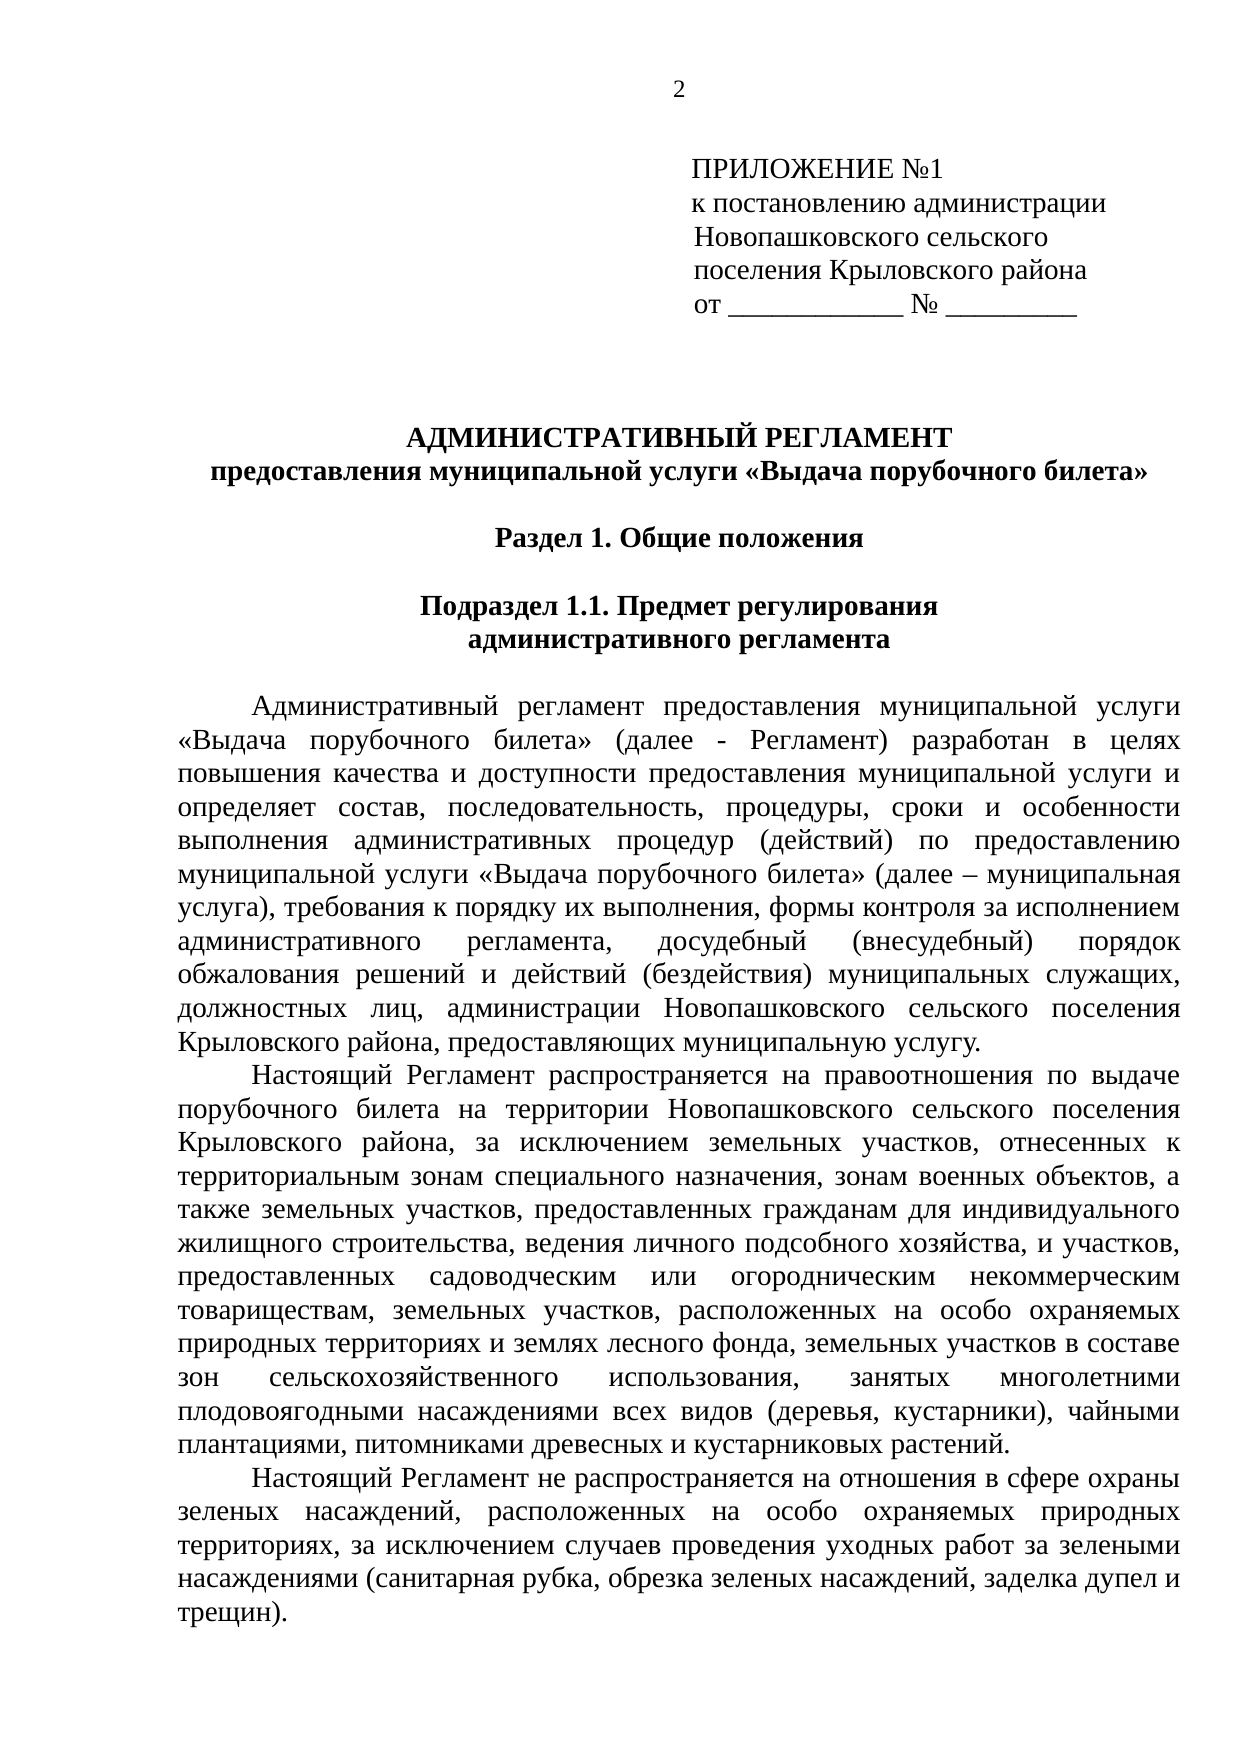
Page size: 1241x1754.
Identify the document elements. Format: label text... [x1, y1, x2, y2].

text Новопашковского сельского поселения Крыловского района [693, 219, 1181, 286]
text административного регламента [177, 621, 1181, 655]
subtitle к постановлению администрации [691, 185, 1181, 219]
text Административный регламент предоставления муниципальной услуги «Выдача порубочного билета» (далее - Регламент) разработан в целях повышения качества и доступности предоставления муниципальной услуги и определяет состав, последовательность, процедуры, сроки и особенности выполнения административных процедур (действий) по предоставлению муниципальной услуги «Выдача порубочного билета» (далее – муниципальная услуга), требования к порядку их выполнения, формы контроля за исполнением административного регламента, досудебный (внесудебный) порядок обжалования решений и действий (бездействия) муниципальных служащих, должностных лиц, администрации Новопашковского сельского поселения Крыловского района, предоставляющих муниципальную услугу. [177, 688, 1181, 1057]
text АДМИНИСТРАТИВНЫЙ РЕГЛАМЕНТ [177, 420, 1181, 453]
text предоставления муниципальной услуги «Выдача порубочного билета» [177, 453, 1181, 487]
text Настоящий Регламент не распространяется на отношения в сфере охраны зеленых насаждений, расположенных на особо охраняемых природных территориях, за исключением случаев проведения уходных работ за зелеными насаждениями (санитарная рубка, обрезка зеленых насаждений, заделка дупел и трещин). [177, 1460, 1181, 1627]
text от ____________ № _________ [693, 286, 1181, 319]
text Подраздел 1.1. Предмет регулирования [177, 588, 1181, 621]
subtitle ПРИЛОЖЕНИЕ №1 [691, 152, 1181, 185]
text Раздел 1. Общие положения [177, 521, 1181, 554]
text Настоящий Регламент распространяется на правоотношения по выдаче порубочного билета на территории Новопашковского сельского поселения Крыловского района, за исключением земельных участков, отнесенных к территориальным зонам специального назначения, зонам военных объектов, а также земельных участков, предоставленных гражданам для индивидуального жилищного строительства, ведения личного подсобного хозяйства, и участков, предоставленных садоводческим или огородническим некоммерческим товариществам, земельных участков, расположенных на особо охраняемых природных территориях и землях лесного фонда, земельных участков в составе зон сельскохозяйственного использования, занятых многолетними плодовоягодными насаждениями всех видов (деревья, кустарники), чайными плантациями, питомниками древесных и кустарниковых растений. [177, 1057, 1181, 1460]
